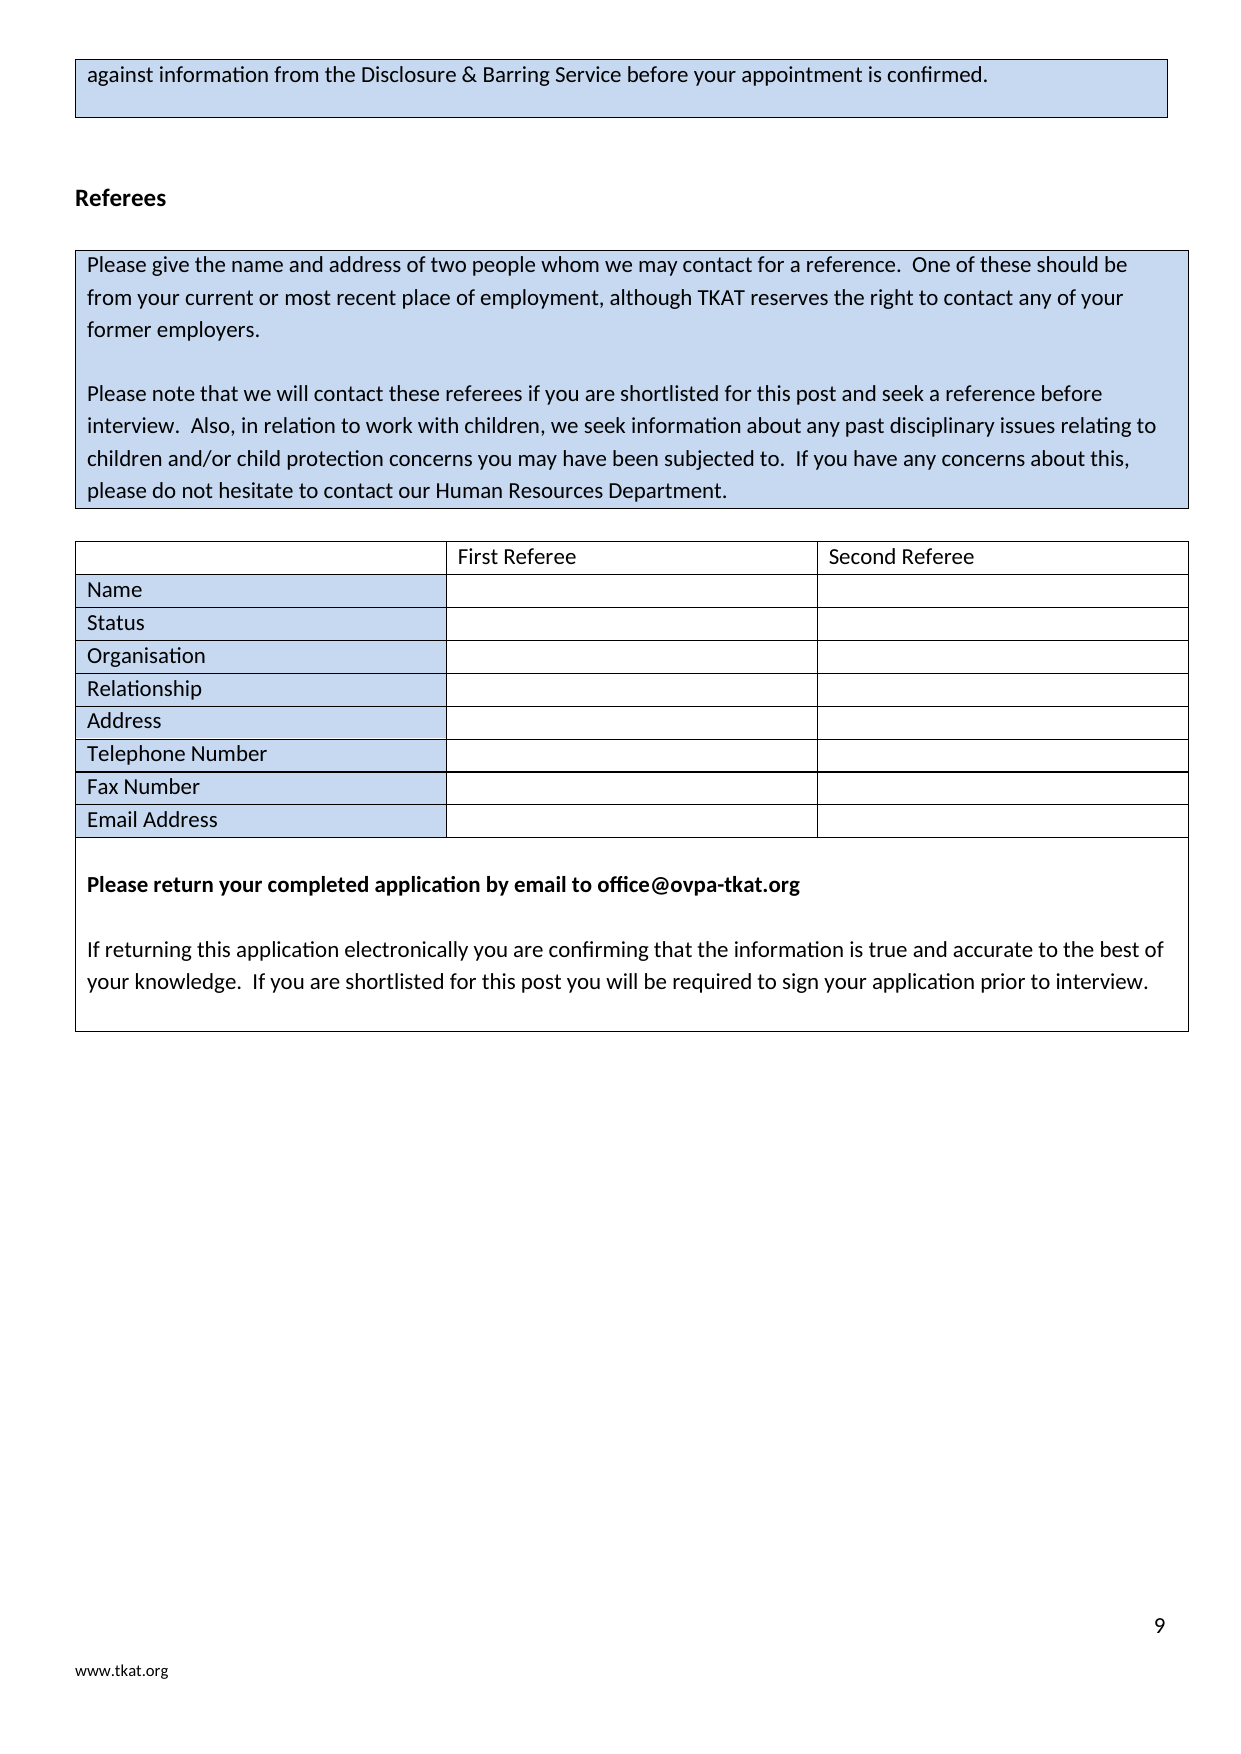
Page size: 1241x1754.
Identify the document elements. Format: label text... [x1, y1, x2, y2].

table_cell Please return your completed application by email to office@ovpa-tkat.org If returning this application electronically you are confirming that the information is true and accurate to the best of your knowledge. If you are shortlisted for this post you will be required to sign your application prior to interview. [76, 838, 1188, 1031]
table_cell Fax Number [76, 773, 446, 804]
table_cell [818, 805, 1188, 837]
table_header Please give the name and address of two people whom we may contact for a reference. One of these should be from your current or most recent place of employment, although TKAT reserves the right to contact any of your former employers. Please note that we will contact these referees if you are shortlisted for this post and seek a reference before interview. Also, in relation to work with children, we seek information about any past disciplinary issues relating to children and/or child protection concerns you may have been subjected to. If you have any concerns about this, please do not hesitate to contact our Human Resources Department. [76, 251, 1188, 508]
table_cell [447, 641, 817, 673]
table_cell Telephone Number [76, 740, 446, 771]
text Referees [75, 182, 1165, 213]
table_cell [818, 740, 1188, 771]
table_cell Relationship [76, 674, 446, 706]
table_cell [818, 575, 1188, 607]
table_cell [818, 674, 1188, 706]
table_cell [447, 773, 817, 804]
table_cell [447, 674, 817, 706]
table_header First Referee [447, 542, 817, 574]
table_cell [447, 740, 817, 771]
table_cell [447, 608, 817, 640]
table_header Second Referee [818, 542, 1188, 574]
table_cell [447, 575, 817, 607]
table_cell [818, 707, 1188, 738]
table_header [76, 60, 1167, 117]
table_cell Address [76, 707, 446, 738]
table_cell [447, 707, 817, 738]
table_cell [818, 641, 1188, 673]
table_cell [818, 773, 1188, 804]
table_cell [818, 608, 1188, 640]
table_cell Email Address [76, 805, 446, 837]
table_cell Organisation [76, 641, 446, 673]
table_header [76, 542, 446, 574]
table_cell Name [76, 575, 446, 607]
table_cell [447, 805, 817, 837]
table_cell Status [76, 608, 446, 640]
